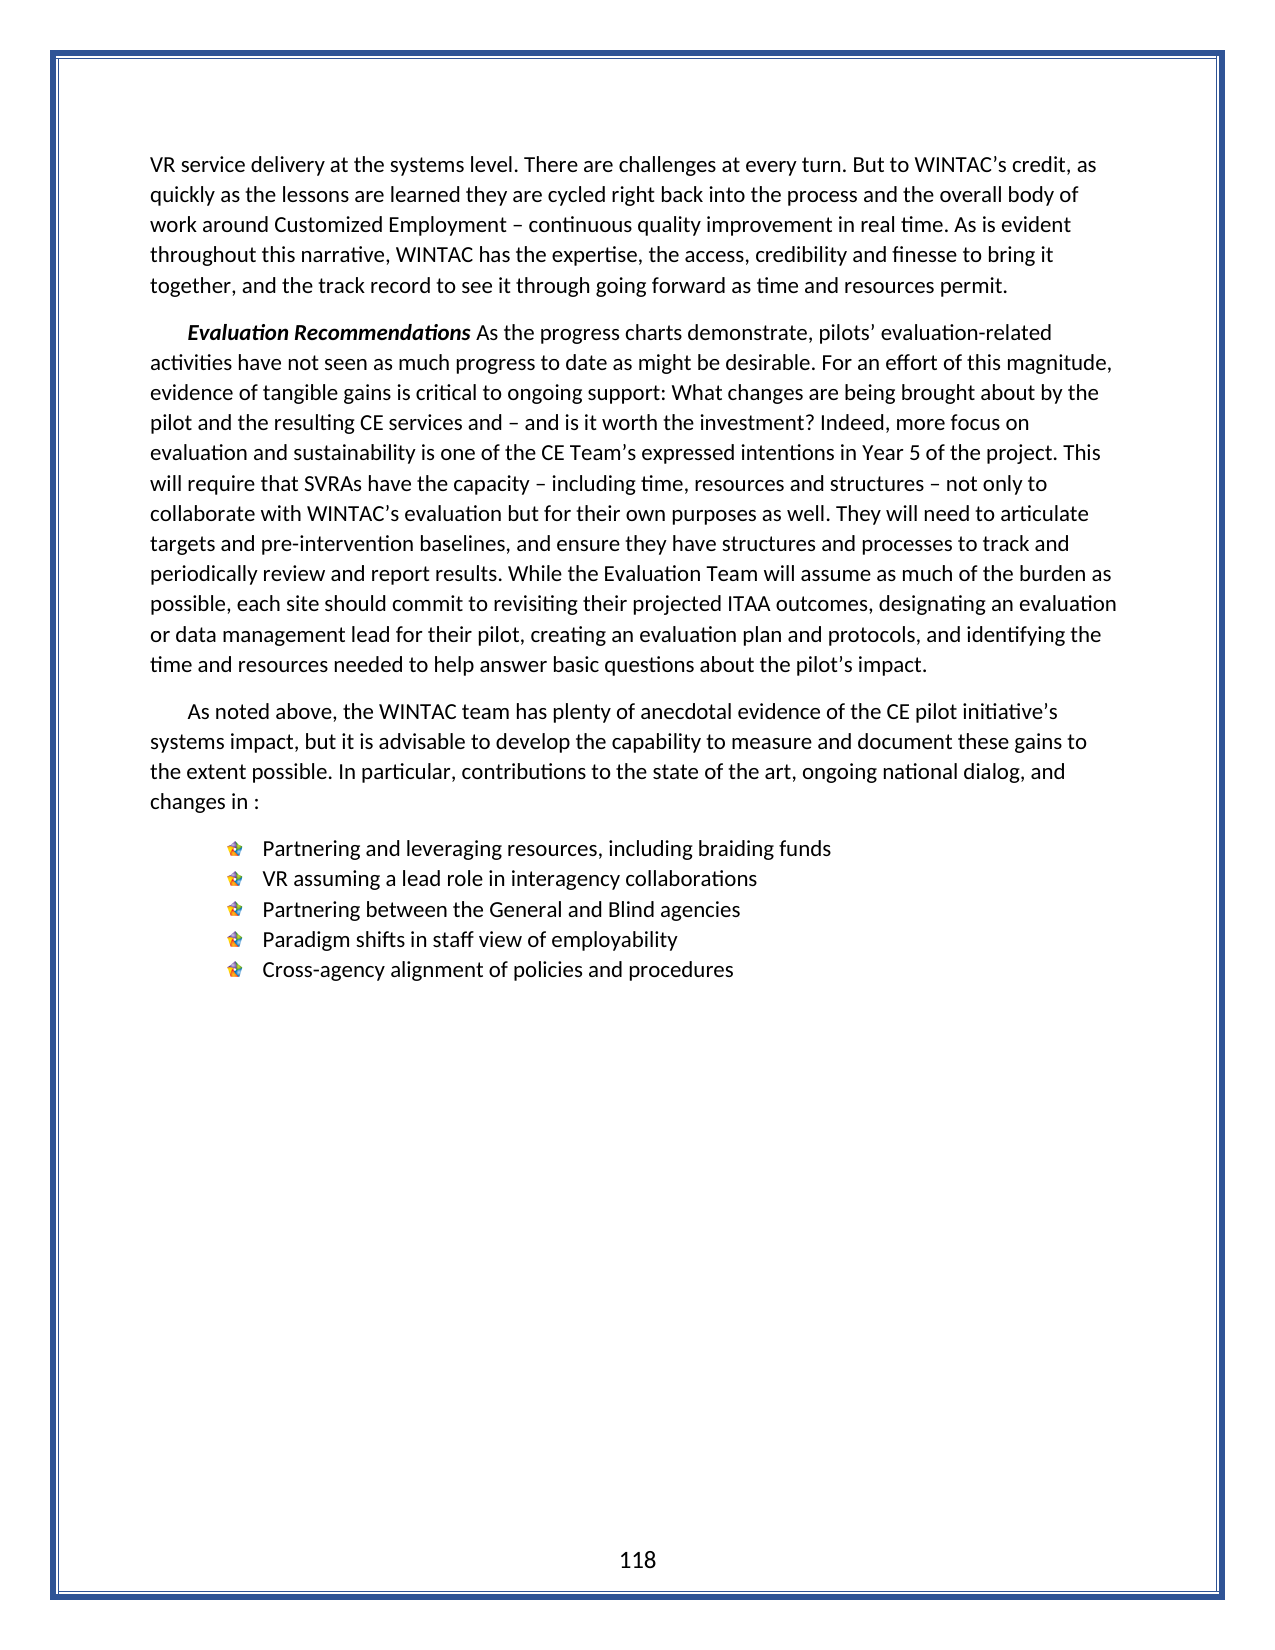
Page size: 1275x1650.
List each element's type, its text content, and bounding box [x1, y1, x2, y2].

list Cross-agency alignment of policies and procedures [225, 955, 1125, 983]
list Paradigm shifts in staff view of employability [225, 925, 1125, 953]
picture [226, 900, 243, 917]
picture [226, 840, 243, 857]
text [150, 150, 1125, 299]
list Partnering between the General and Blind agencies [225, 895, 1125, 923]
text As noted above, the WINTAC team has plenty of anecdotal evidence of the CE pilot initiative’s systems impact, but it is advisable to develop the capability to measure and document these gains to the extent possible. In particular, contributions to the state of the art, ongoing national dialog, and changes in : [150, 697, 1125, 816]
text Evaluation Recommendations As the progress charts demonstrate, pilots’ evaluation-related activities have not seen as much progress to date as might be desirable. For an effort of this magnitude, evidence of tangible gains is critical to ongoing support: What changes are being brought about by the pilot and the resulting CE services and – and is it worth the investment? Indeed, more focus on evaluation and sustainability is one of the CE Team’s expressed intentions in Year 5 of the project. This will require that SVRAs have the capacity – including time, resources and structures – not only to collaborate with WINTAC’s evaluation but for their own purposes as well. They will need to articulate targets and pre-intervention baselines, and ensure they have structures and processes to track and periodically review and report results. While the Evaluation Team will assume as much of the burden as possible, each site should commit to revisiting their projected ITAA outcomes, designating an evaluation or data management lead for their pilot, creating an evaluation plan and protocols, and identifying the time and resources needed to help answer basic questions about the pilot’s impact. [150, 318, 1125, 678]
picture [226, 930, 243, 948]
list VR assuming a lead role in interagency collaborations [225, 864, 1125, 893]
picture [226, 870, 243, 887]
picture [226, 960, 243, 978]
list Partnering and leveraging resources, including braiding funds [225, 834, 1125, 862]
